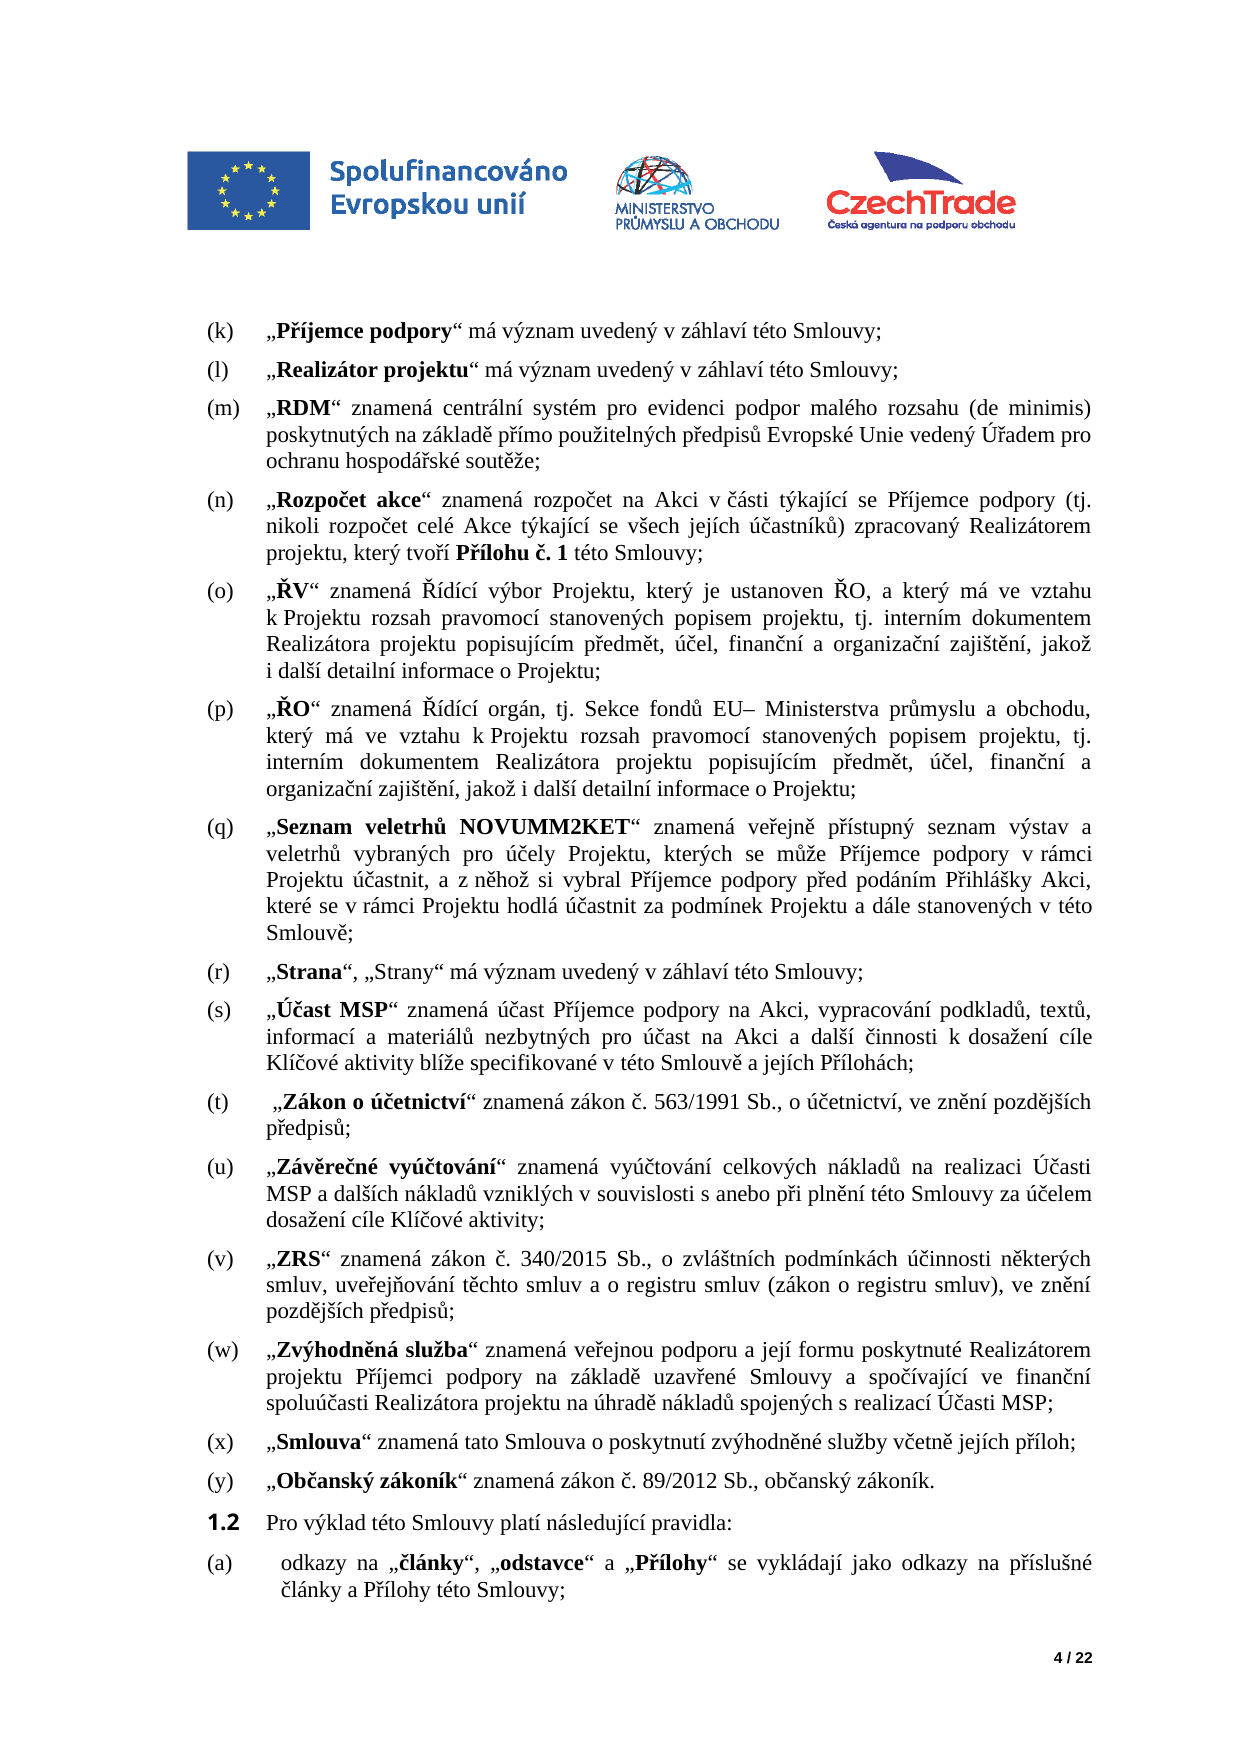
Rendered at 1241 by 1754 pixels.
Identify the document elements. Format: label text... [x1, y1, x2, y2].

text odkazy na „články“, „odstavce“ a „Přílohy“ se vykládají jako odkazy na příslušné články a Přílohy této Smlouvy; [207, 1549, 1092, 1602]
text „Zákon o účetnictví“ znamená zákon č. 563/1991 Sb., o účetnictví, ve znění pozdějších předpisů; [207, 1088, 1092, 1141]
text „RDM“ znamená centrální systém pro evidenci podpor malého rozsahu (de minimis) poskytnutých na základě přímo použitelných předpisů Evropské Unie vedený Úřadem pro ochranu hospodářské soutěže; [207, 394, 1092, 473]
text „Závěrečné vyúčtování“ znamená vyúčtování celkových nákladů na realizaci Účasti MSP a dalších nákladů vzniklých v souvislosti s anebo při plnění této Smlouvy za účelem dosažení cíle Klíčové aktivity; [207, 1153, 1092, 1232]
text „ZRS“ znamená zákon č. 340/2015 Sb., o zvláštních podmínkách účinnosti některých smluv, uveřejňování těchto smluv a o registru smluv (zákon o registru smluv), ve znění pozdějších předpisů; [207, 1245, 1092, 1324]
text „ŘO“ znamená Řídící orgán, tj. Sekce fondů EU– Ministerstva průmyslu a obchodu, který má ve vztahu k Projektu rozsah pravomocí stanovených popisem projektu, tj. interním dokumentem Realizátora projektu popisujícím předmět, účel, finanční a organizační zajištění, jakož i další detailní informace o Projektu; [207, 696, 1092, 801]
text „ŘV“ znamená Řídící výbor Projektu, který je ustanoven ŘO, a který má ve vztahu k Projektu rozsah pravomocí stanovených popisem projektu, tj. interním dokumentem Realizátora projektu popisujícím předmět, účel, finanční a organizační zajištění, jakož i další detailní informace o Projektu; [207, 578, 1092, 683]
text „Příjemce podpory“ má význam uvedený v záhlaví této Smlouvy; [207, 317, 1092, 343]
text „Realizátor projektu“ má význam uvedený v záhlaví této Smlouvy; [207, 356, 1092, 382]
text „Zvýhodněná služba“ znamená veřejnou podporu a její formu poskytnuté Realizátorem projektu Příjemci podpory na základě uzavřené Smlouvy a spočívající ve finanční spoluúčasti Realizátora projektu na úhradě nákladů spojených s realizací Účasti MSP; [207, 1336, 1092, 1416]
text „Občanský zákoník“ znamená zákon č. 89/2012 Sb., občanský zákoník. [207, 1467, 1092, 1493]
text Pro výklad této Smlouvy platí následující pravidla: [207, 1506, 1092, 1537]
text „Seznam veletrhů NOVUMM2KET“ znamená veřejně přístupný seznam výstav a veletrhů vybraných pro účely Projektu, kterých se může Příjemce podpory v rámci Projektu účastnit, a z něhož si vybral Příjemce podpory před podáním Přihlášky Akci, které se v rámci Projektu hodlá účastnit za podmínek Projektu a dále stanovených v této Smlouvě; [207, 813, 1092, 945]
text „Strana“, „Strany“ má význam uvedený v záhlaví této Smlouvy; [207, 958, 1092, 984]
text „Smlouva“ znamená tato Smlouva o poskytnutí zvýhodněné služby včetně jejích příloh; [207, 1428, 1092, 1454]
text „Účast MSP“ znamená účast Příjemce podpory na Akci, vypracování podkladů, textů, informací a materiálů nezbytných pro účast na Akci a další činnosti k dosažení cíle Klíčové aktivity blíže specifikované v této Smlouvě a jejích Přílohách; [207, 997, 1092, 1076]
text „Rozpočet akce“ znamená rozpočet na Akci v části týkající se Příjemce podpory (tj. nikoli rozpočet celé Akce týkající se všech jejích účastníků) zpracovaný Realizátorem projektu, který tvoří Přílohu č. 1 této Smlouvy; [207, 486, 1092, 565]
